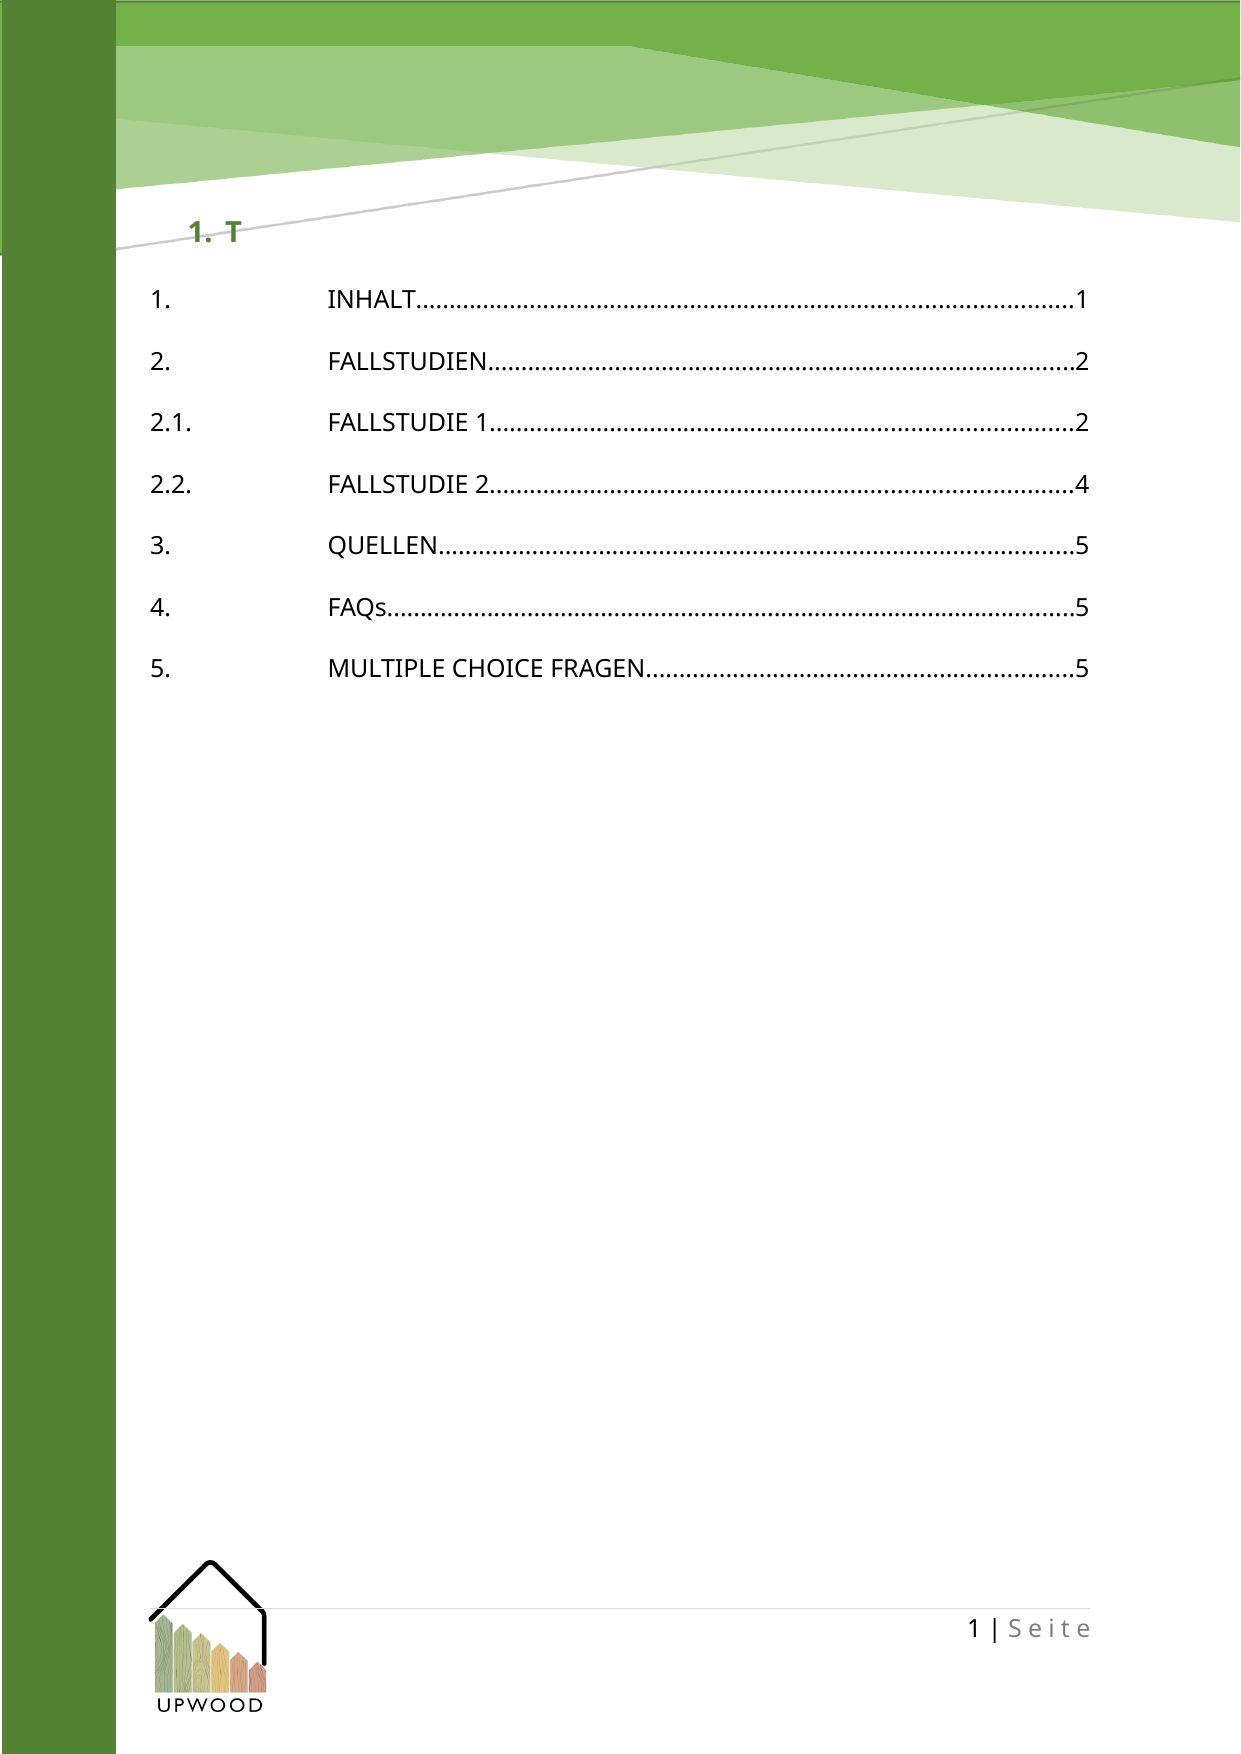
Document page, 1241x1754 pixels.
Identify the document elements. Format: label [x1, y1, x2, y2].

picture [116, 46, 1241, 283]
picture [148, 1560, 267, 1712]
